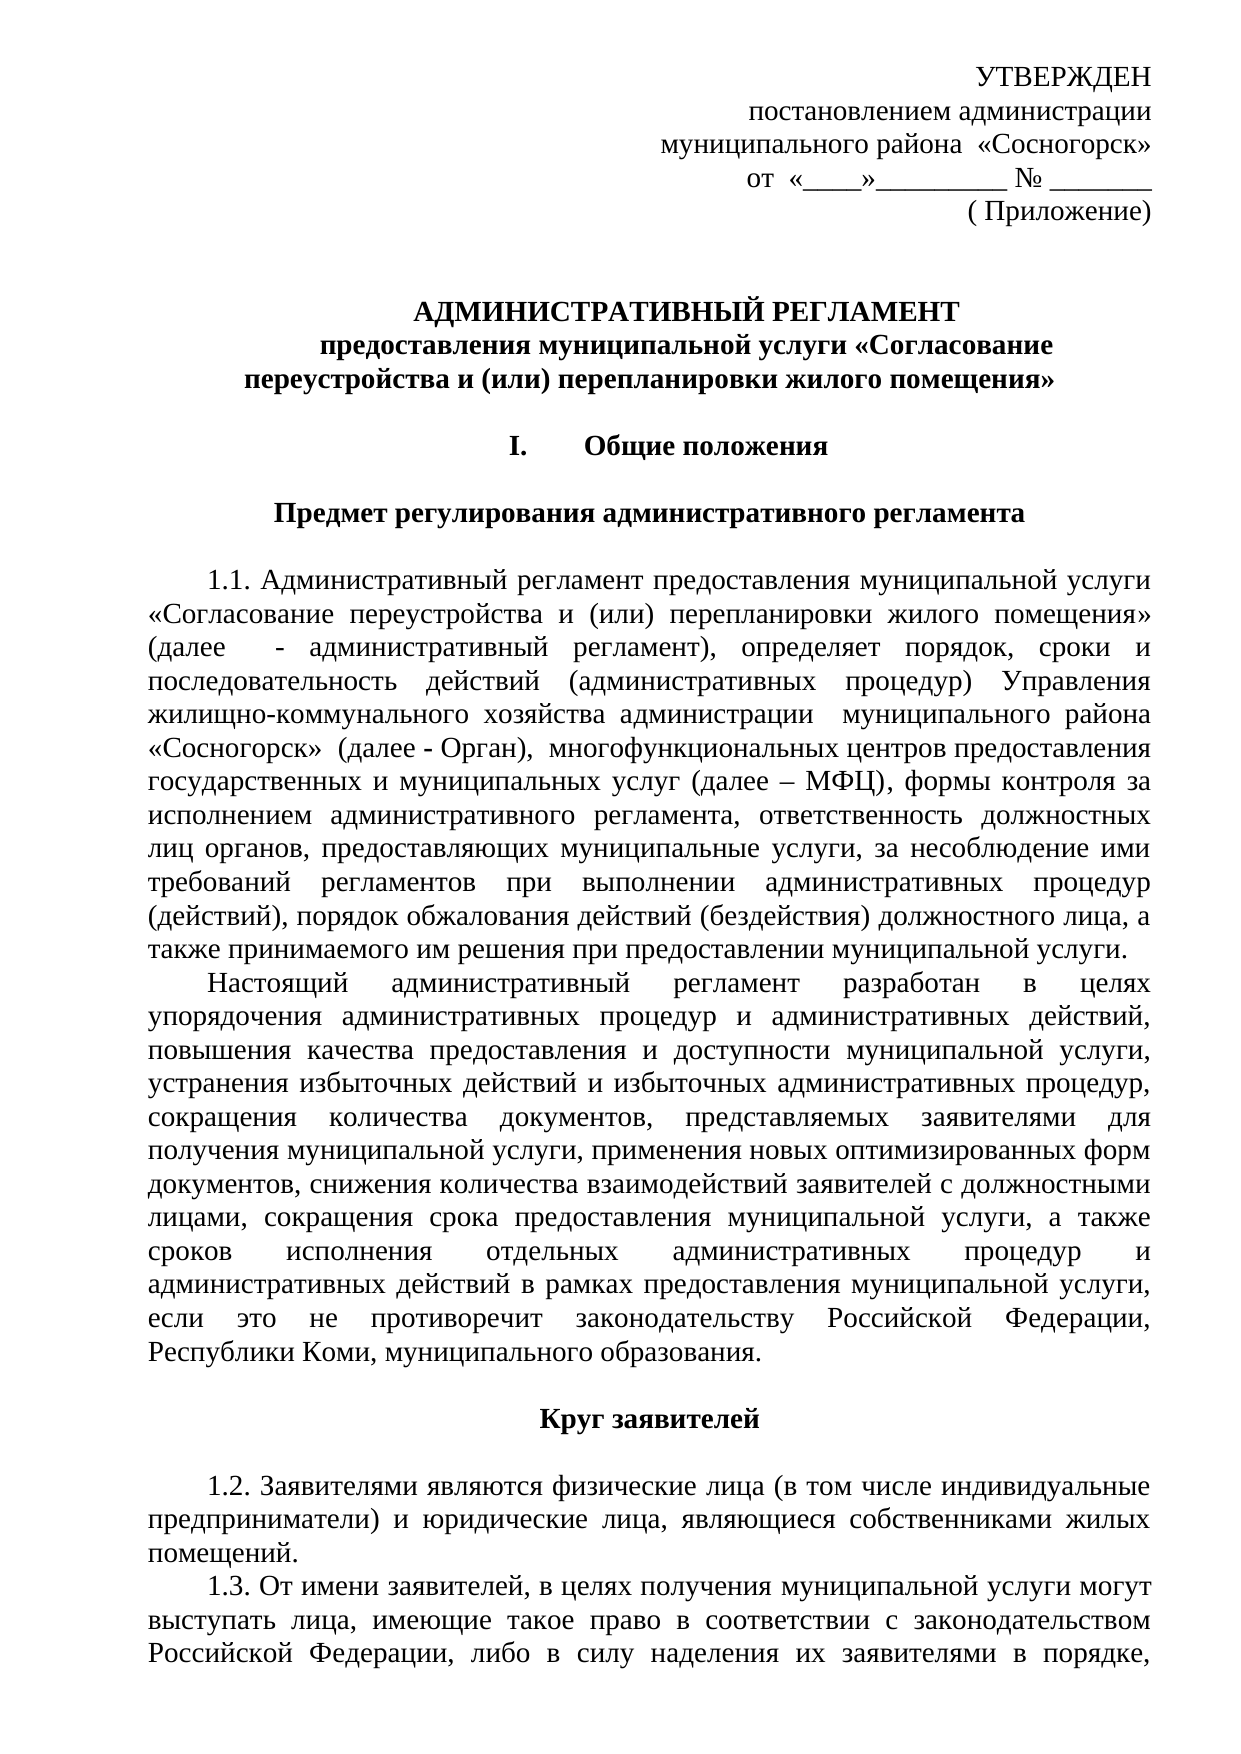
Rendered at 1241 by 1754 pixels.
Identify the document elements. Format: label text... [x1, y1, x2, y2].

text АДМИНИСТРАТИВНЫЙ РЕГЛАМЕНТ [148, 294, 1152, 327]
text Предмет регулирования административного регламента [148, 495, 1152, 529]
text от «____»_________ № _______ [148, 160, 1152, 193]
text предоставления муниципальной услуги «Согласование переустройства и (или) перепланировки жилого помещения» [148, 327, 1152, 394]
text 1.1. Административный регламент предоставления муниципальной услуги «Согласование переустройства и (или) перепланировки жилого помещения» (далее - административный регламент), определяет порядок, сроки и последовательность действий (административных процедур) Управления жилищно-коммунального хозяйства администрации муниципального района «Сосногорск» (далее - Орган), многофункциональных центров предоставления государственных и муниципальных услуг (далее – МФЦ), формы контроля за исполнением административного регламента, ответственность должностных лиц органов, предоставляющих муниципальные услуги, за несоблюдение ими требований регламентов при выполнении административных процедур (действий), порядок обжалования действий (бездействия) должностного лица, а также принимаемого им решения при предоставлении муниципальной услуги. [148, 562, 1152, 965]
text 1.2. Заявителями являются физические лица (в том числе индивидуальные предприниматели) и юридические лица, являющиеся собственниками жилых помещений. [148, 1468, 1152, 1568]
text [148, 1568, 1152, 1669]
text Настоящий административный регламент разработан в целях упорядочения административных процедур и административных действий, повышения качества предоставления и доступности муниципальной услуги, устранения избыточных действий и избыточных административных процедур, сокращения количества документов, представляемых заявителями для получения муниципальной услуги, применения новых оптимизированных форм документов, снижения количества взаимодействий заявителей с должностными лицами, сокращения срока предоставления муниципальной услуги, а также сроков исполнения отдельных административных процедур и административных действий в рамках предоставления муниципальной услуги, если это не противоречит законодательству Российской Федерации, Республики Коми, муниципального образования. [148, 965, 1152, 1367]
title ( Приложение) [148, 193, 1152, 227]
text постановлением администрации [148, 93, 1152, 126]
text Круг заявителей [148, 1401, 1152, 1434]
text муниципального района «Сосногорск» [148, 126, 1152, 160]
text УТВЕРЖДЕН [148, 59, 1152, 93]
list Общие положения [185, 428, 1152, 462]
